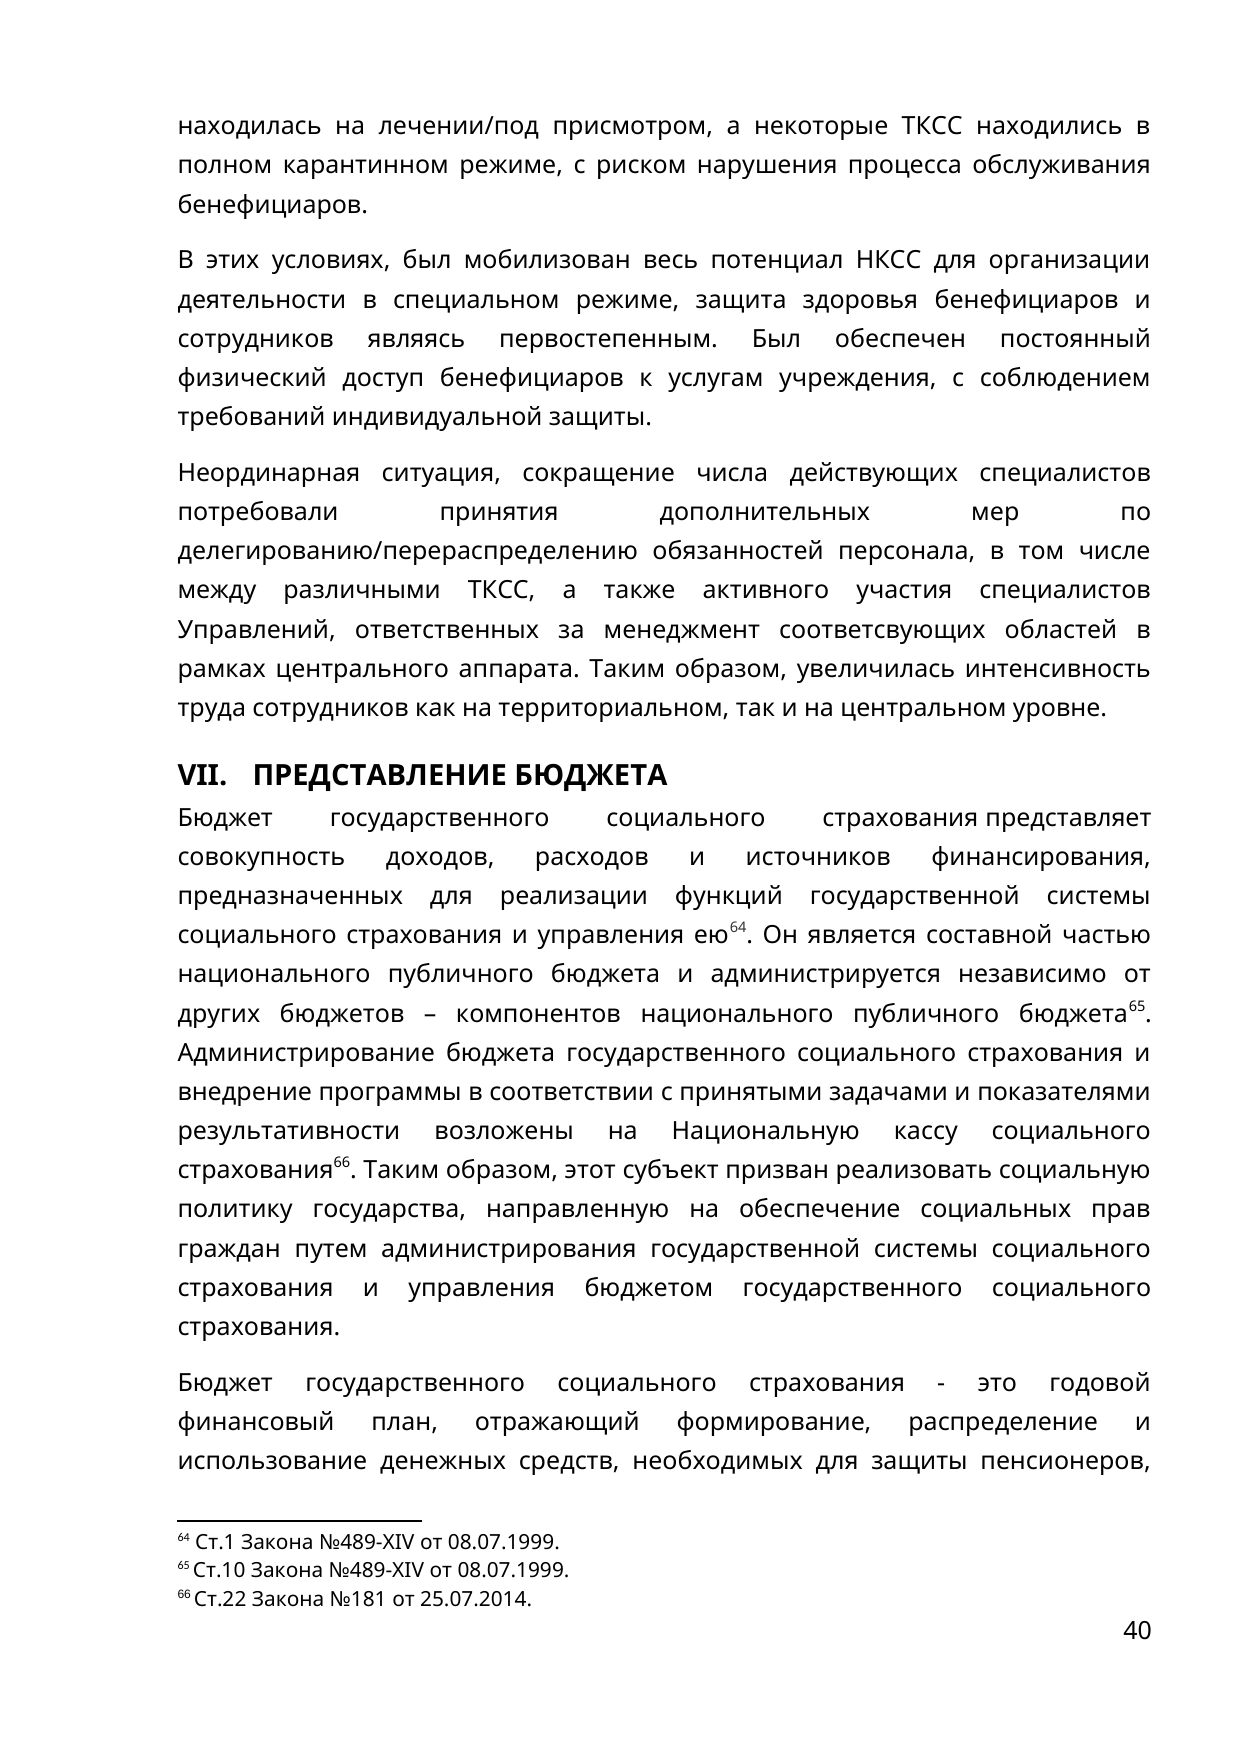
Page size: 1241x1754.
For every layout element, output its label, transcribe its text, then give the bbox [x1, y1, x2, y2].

text Бюджет государственного социального страхования представляет совокупность доходов, расходов и источников финансирования, предназначенных для реализации функций государственной системы социального страхования и управления ею. Он является составной частью национального публичного бюджета и администрируется независимо от других бюджетов – компонентов национального публичного бюджета. Администрирование бюджета государственного социального страхования и внедрение программы в соответствии с принятыми задачами и показателями результативности возложены на Национальную кассу социального страхования. Таким образом, этот субъект призван реализовать социальную политику государства, направленную на обеспечение социальных прав граждан путем администрирования государственной системы социального страхования и управления бюджетом государственного социального страхования. [177, 799, 1152, 1343]
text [177, 108, 1152, 220]
text В этих условиях, был мобилизован весь потенциал НКСС для организации деятельности в специальном режиме, защита здоровья бенефициаров и сотрудников являясь первостепенным. Был обеспечен постоянный физический доступ бенефициаров к услугам учреждения, с соблюдением требований индивидуальной защиты. [177, 242, 1152, 433]
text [177, 1364, 1152, 1477]
text Неординарная ситуация, сокращение числа действующих специалистов потребовали принятия дополнительных мер по делегированию/перераспределению обязанностей персонала, в том числе между различными ТКСС, а также активного участия специалистов Управлений, ответственных за менеджмент соответсвующих областей в рамках центрального аппарата. Таким образом, увеличилась интенсивность труда сотрудников как на территориальном, так и на центральном уровне. [177, 454, 1152, 724]
subtitle ПРЕДСТАВЛЕНИЕ БЮДЖЕТА [177, 754, 1152, 793]
